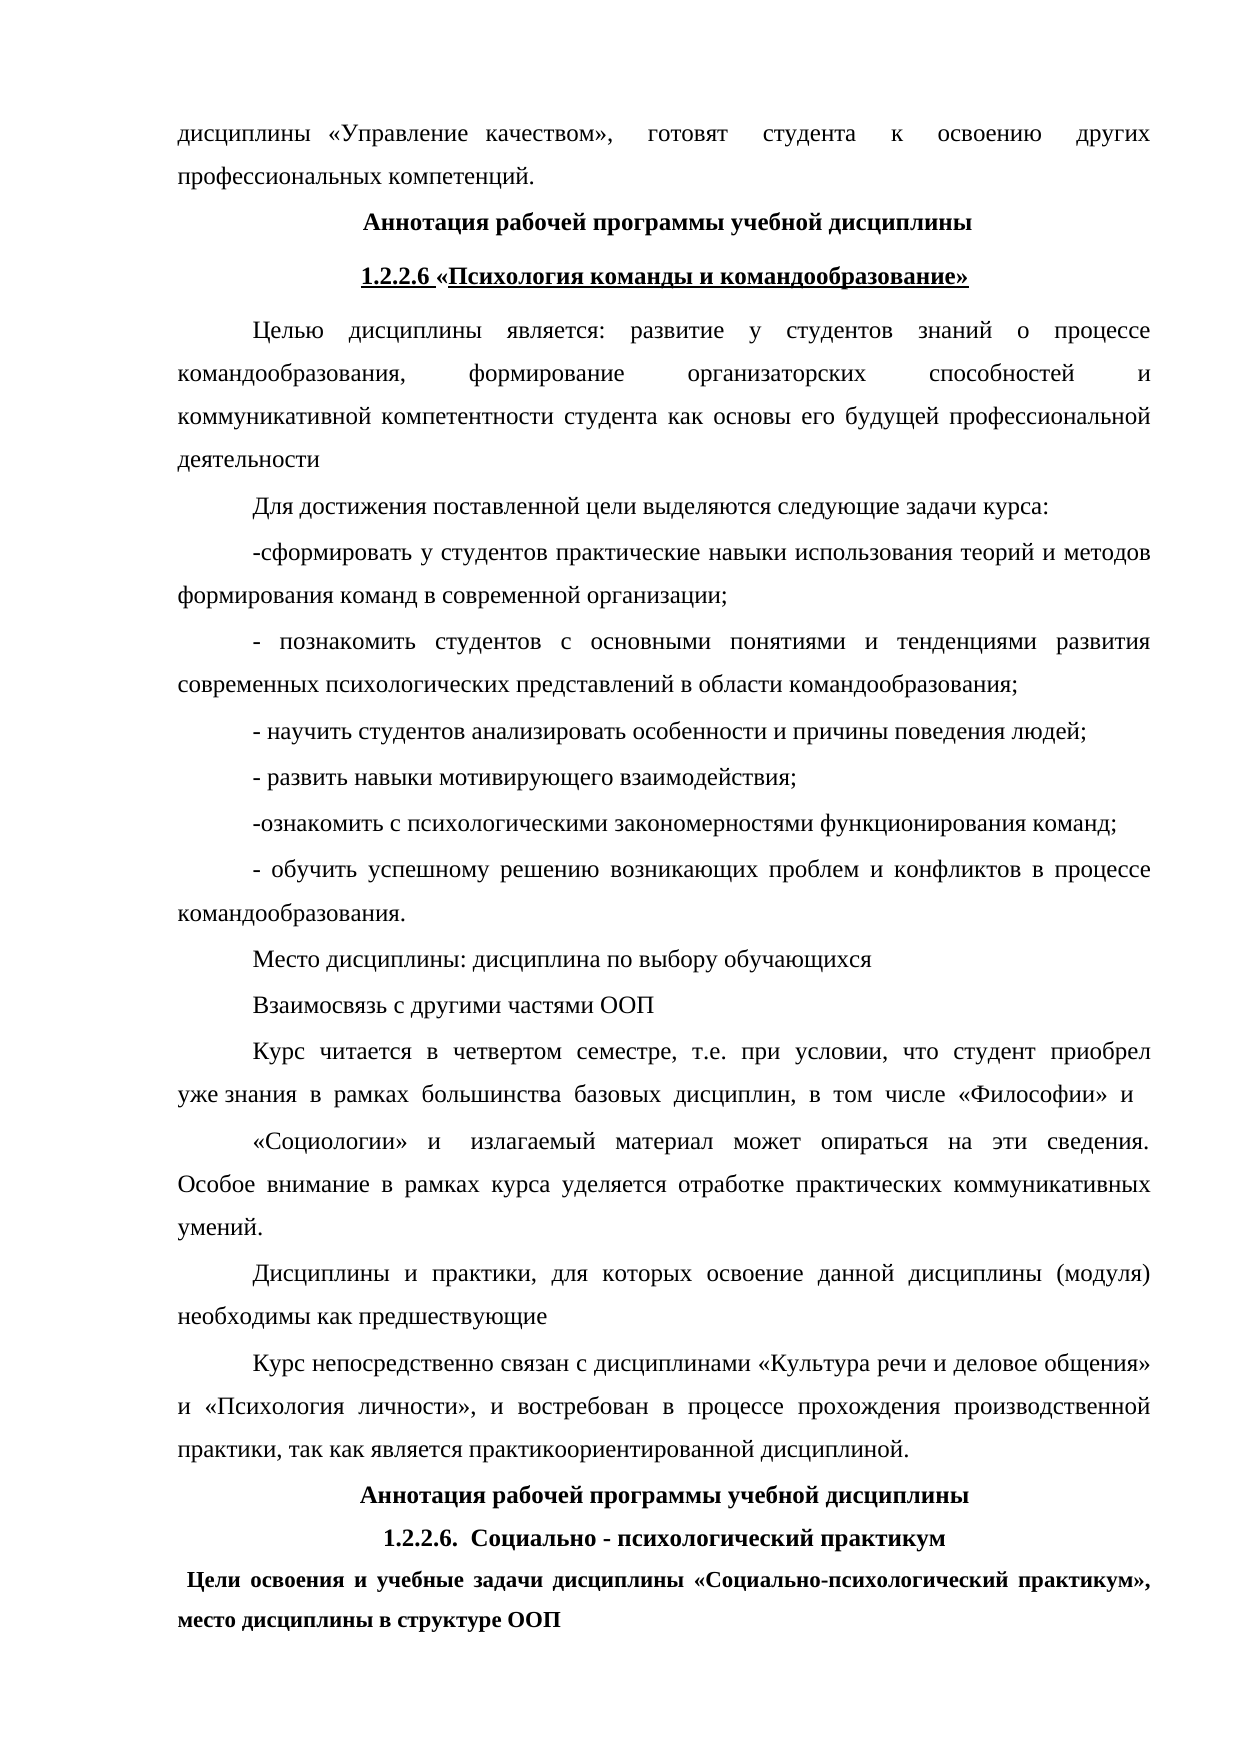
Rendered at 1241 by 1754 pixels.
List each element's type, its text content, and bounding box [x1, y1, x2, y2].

text Цели освоения и учебные задачи дисциплины «Социально-психологический практикум», место дисциплины в структуре ООП [177, 1566, 1152, 1632]
text Для достижения поставленной цели выделяются следующие задачи курса: [177, 491, 1152, 519]
subtitle 1.2.2.6. Социально - психологический практикум [177, 1523, 1152, 1552]
text - развить навыки мотивирующего взаимодействия; [177, 762, 1152, 791]
text - научить студентов анализировать особенности и причины поведения людей; [177, 716, 1152, 744]
text Место дисциплины: дисциплина по выбору обучающихся [177, 944, 1152, 973]
text Курс непосредственно связан с дисциплинами «Культура речи и деловое общения» и «Психология личности», и востребован в процессе прохождения производственной практики, так как является практикоориентированной дисциплиной. [177, 1348, 1152, 1463]
text - обучить успешному решению возникающих проблем и конфликтов в процессе командообразования. [177, 854, 1152, 926]
text «Социологии» и излагаемый материал может опираться на эти сведения. Особое внимание в рамках курса уделяется отработке практических коммуникативных умений. [177, 1126, 1152, 1241]
text - познакомить студентов с основными понятиями и тенденциями развития современных психологических представлений в области командообразования; [177, 626, 1152, 698]
text Курс читается в четвертом семестре, т.е. при условии, что студент приобрел уже знания в рамках большинства базовых дисциплин, в том числе «Философии» и [177, 1036, 1152, 1108]
text Аннотация рабочей программы учебной дисциплины [177, 207, 1152, 236]
subtitle Аннотация рабочей программы учебной дисциплины [177, 1480, 1152, 1509]
text -ознакомить с психологическими закономерностями функционирования команд; [177, 808, 1152, 837]
text Целью дисциплины является: развитие у студентов знаний о процессе командообразования, формирование организаторских способностей и коммуникативной компетентности студента как основы его будущей профессиональной деятельности [177, 315, 1152, 473]
text Дисциплины и практики, для которых освоение данной дисциплины (модуля) необходимы как предшествующие [177, 1258, 1152, 1330]
text 1.2.2.6 «Психология команды и командообразование» [177, 261, 1152, 290]
text -сформировать у студентов практические навыки использования теорий и методов формирования команд в современной организации; [177, 537, 1152, 609]
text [177, 118, 1152, 190]
text Взаимосвязь с другими частями ООП [177, 990, 1152, 1019]
